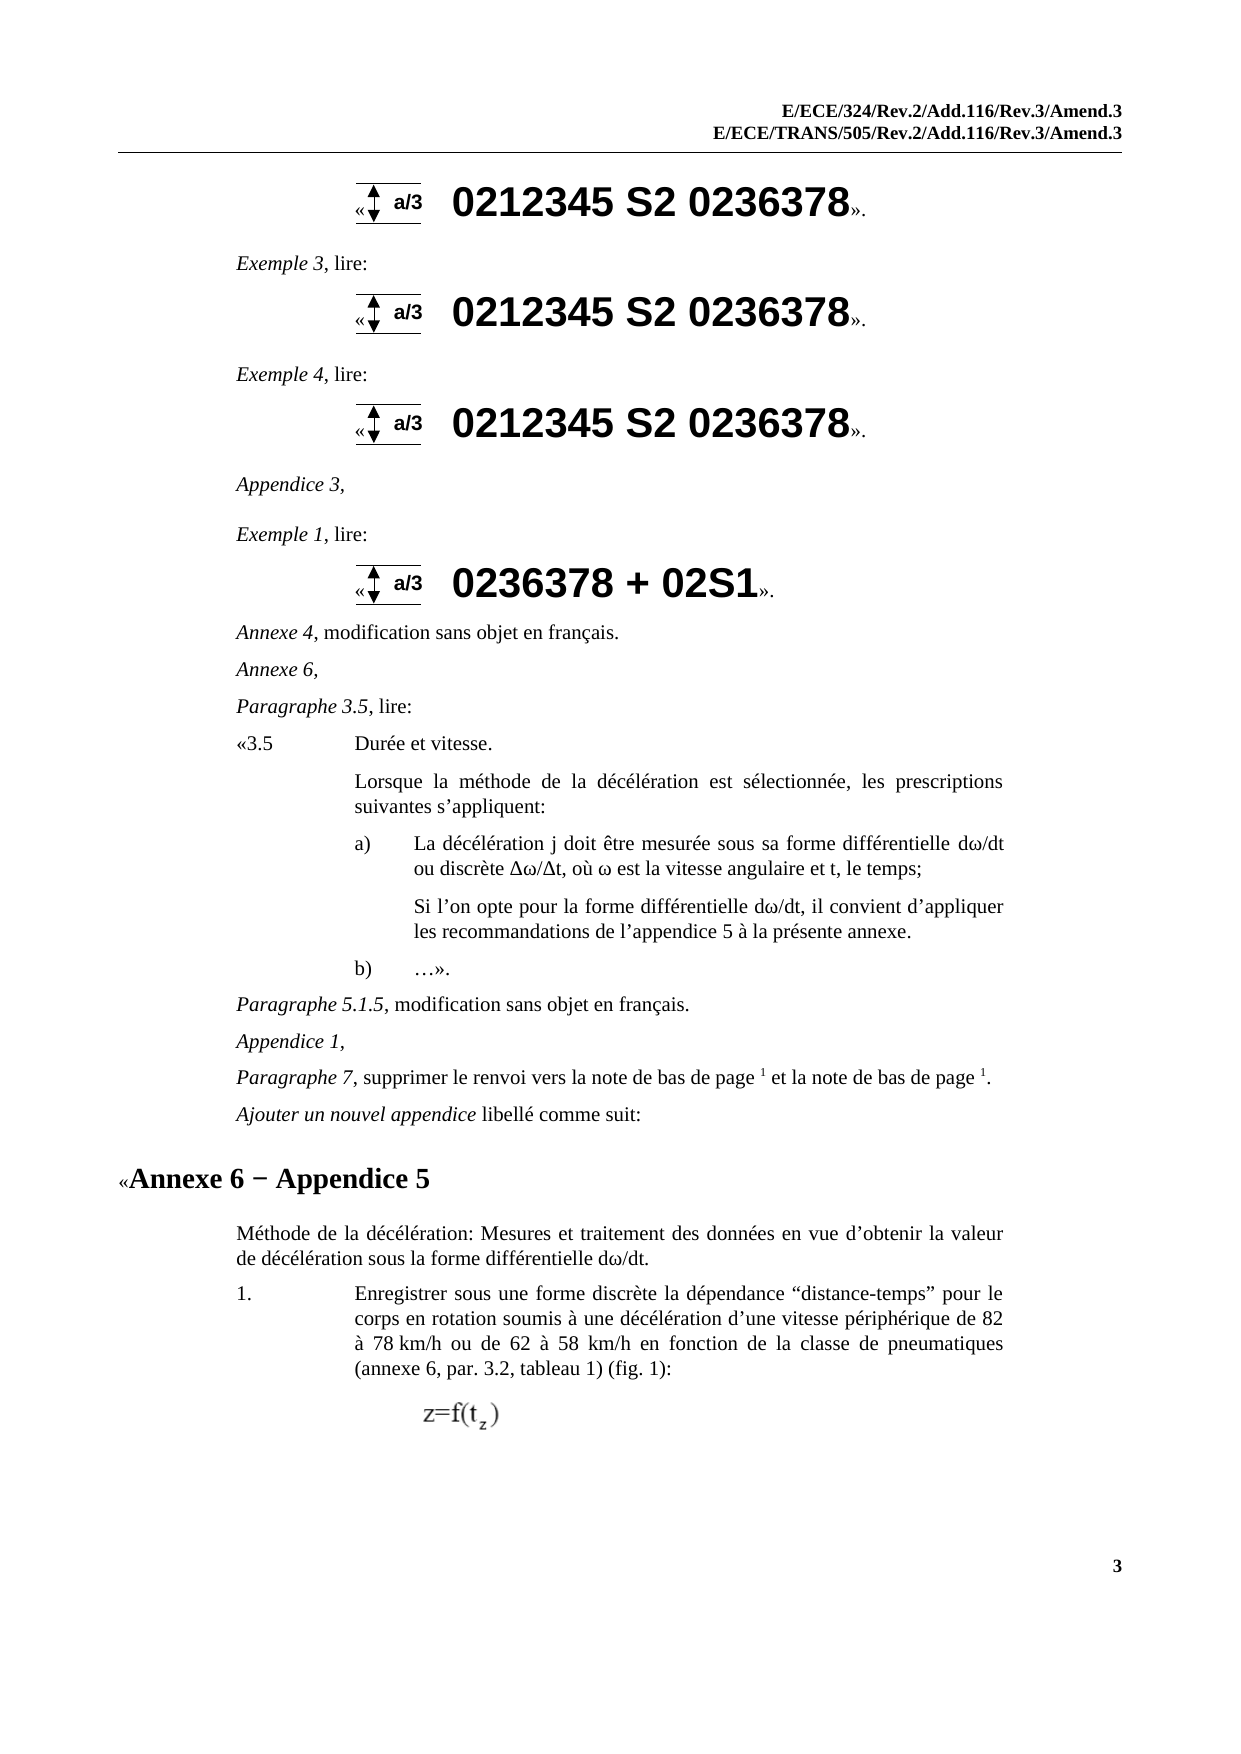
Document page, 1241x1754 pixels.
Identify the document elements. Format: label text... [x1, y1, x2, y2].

text b) …». [354, 955, 1004, 979]
text « a/3 0212345 S2 0236378». [354, 398, 1122, 446]
text «Annexe 6 − Appendice 5 [118, 1163, 1004, 1194]
text Si l’on opte pour la forme différentielle dω/dt, il convient d’appliquer les recommandations de l’appendice 5 à la présente annexe. [413, 893, 1004, 943]
text Exemple 1, lire: [236, 521, 1004, 546]
text « a/3 0212345 S2 0236378». [354, 177, 1122, 225]
text a) La décélération j doit être mesurée sous sa forme différentielle dω/dt ou discrète Δω/Δt, où ω est la vitesse angulaire et t, le temps; [354, 830, 1004, 880]
text Annexe 6, [236, 656, 1004, 681]
text Annexe 4, modification sans objet en français. [236, 619, 1004, 644]
text « a/3 0212345 S2 0236378». [354, 288, 1122, 336]
text Méthode de la décélération: Mesures et traitement des données en vue d’obtenir la valeur de décélération sous la forme différentielle dω/dt. [236, 1219, 1004, 1269]
text « a/3 0236378 + 02S1». [354, 558, 1122, 606]
text Ajouter un nouvel appendice libellé comme suit: [236, 1102, 1004, 1126]
text Paragraphe 5.1.5, modification sans objet en français. [236, 992, 1004, 1016]
text Appendice 3, [236, 471, 1004, 496]
text Paragraphe 7, supprimer le renvoi vers la note de bas de page 1 et la note de bas de page 1. [236, 1065, 1004, 1089]
text 1. Enregistrer sous une forme discrète la dépendance “distance-temps” pour le corps en rotation soumis à une décélération d’une vitesse périphérique de 82 à 78 km/h ou de 62 à 58 km/h en fonction de la classe de pneumatiques (annexe 6, par. 3.2, tableau 1) (fig. 1): [236, 1280, 1004, 1380]
text Exemple 4, lire: [236, 361, 1004, 386]
text Paragraphe 3.5, lire: [236, 694, 1004, 718]
text Lorsque la méthode de la décélération est sélectionnée, les prescriptions suivantes s’appliquent: [354, 768, 1004, 818]
text Appendice 1, [236, 1028, 1004, 1053]
text «3.5 Durée et vitesse. [236, 730, 1004, 755]
text Exemple 3, lire: [236, 250, 1004, 275]
